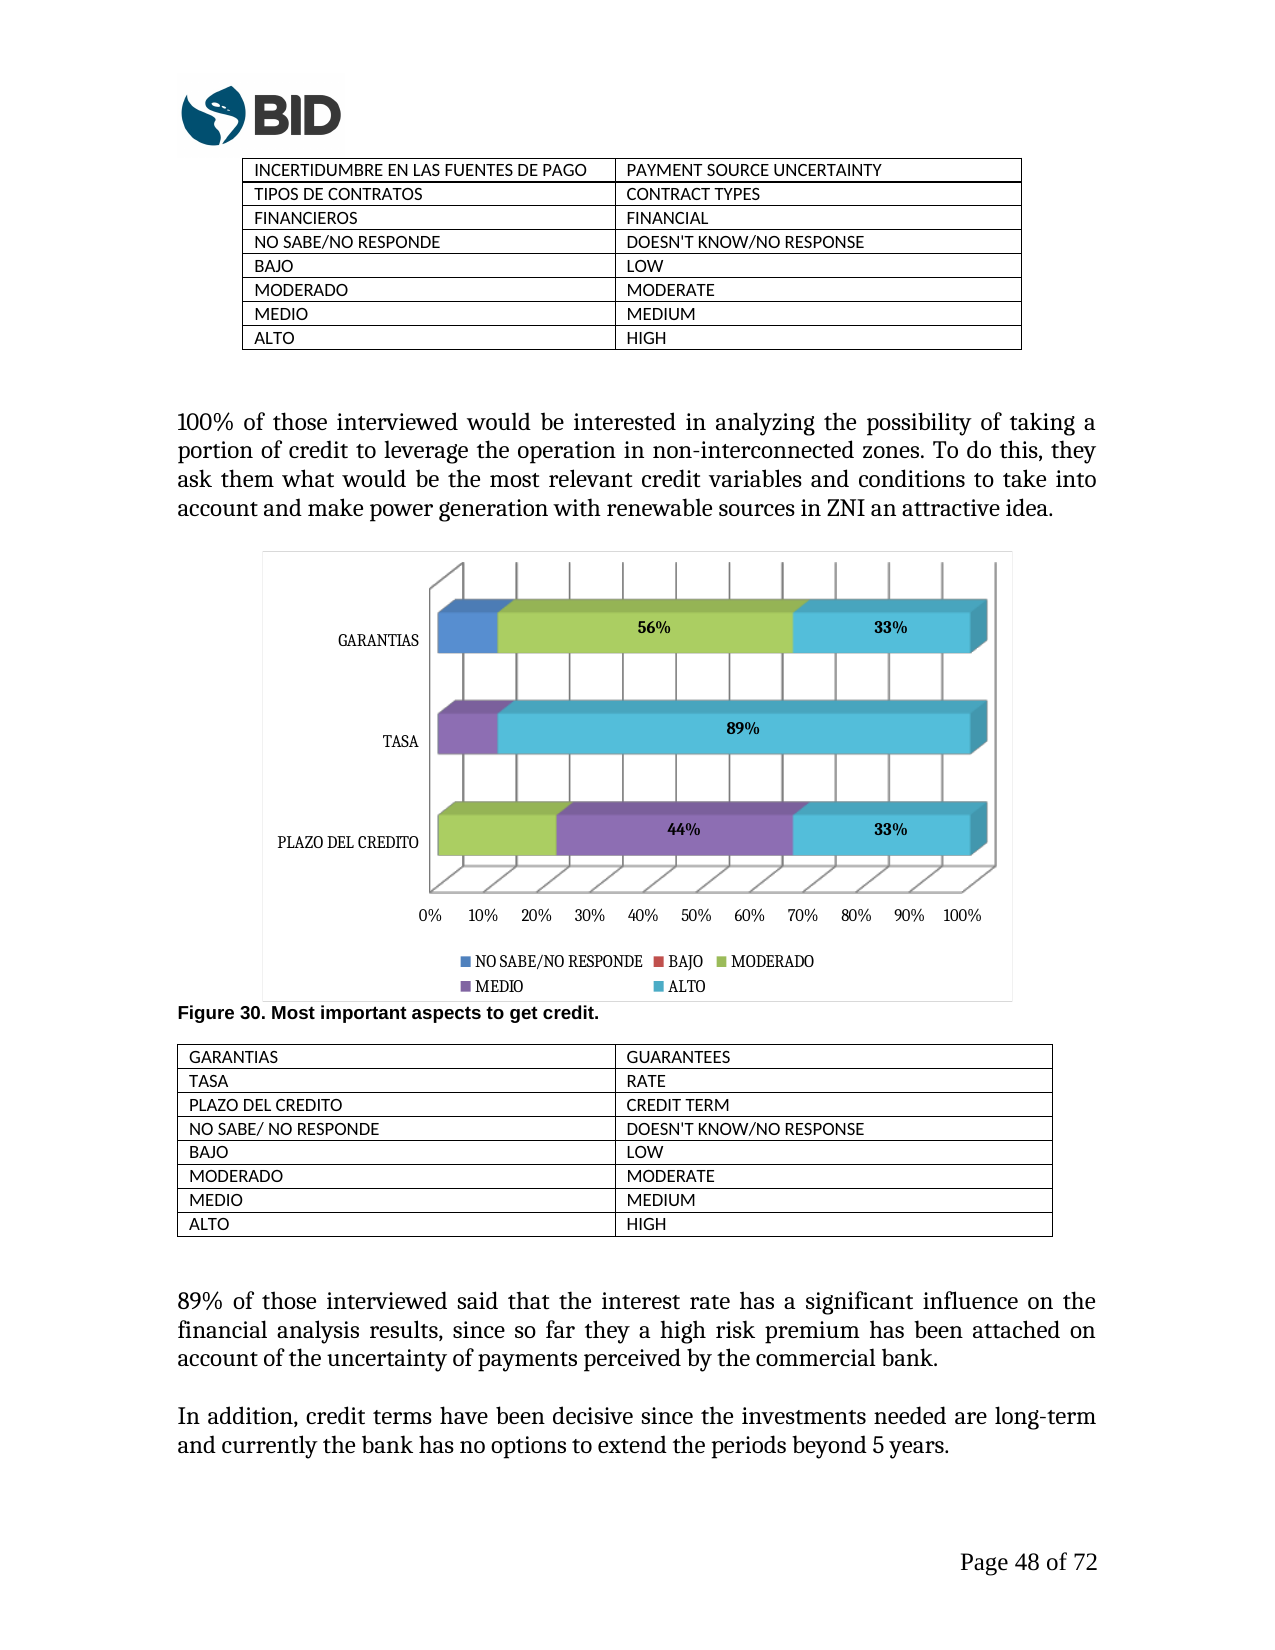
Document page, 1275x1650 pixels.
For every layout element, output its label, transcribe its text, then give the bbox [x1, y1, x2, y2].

table_cell MODERADO [243, 278, 615, 301]
table_cell MEDIUM [616, 302, 1021, 325]
table_cell DOESN'T KNOW/NO RESPONSE [616, 230, 1021, 253]
table_cell MEDIUM [616, 1189, 1052, 1212]
table_header GARANTIAS [178, 1045, 615, 1068]
table_cell FINANCIEROS [243, 206, 615, 229]
text Figure 30. Most important aspects to get credit. [177, 1001, 1098, 1023]
table_cell CREDIT TERM [616, 1093, 1052, 1116]
table_cell BAJO [243, 254, 615, 277]
text 100% of those interviewed would be interested in analyzing the possibility of taking a portion of credit to leverage the operation in non-interconnected zones. To do this, they ask them what would be the most relevant credit variables and conditions to take into account and make power generation with renewable sources in ZNI an attractive idea. [177, 408, 1098, 523]
table_cell FINANCIAL [616, 206, 1021, 229]
table_cell RATE [616, 1069, 1052, 1092]
table_cell CONTRACT TYPES [616, 183, 1021, 205]
table_cell ALTO [243, 326, 615, 349]
table_header GUARANTEES [616, 1045, 1052, 1068]
table_cell BAJO [178, 1141, 615, 1164]
table_cell MEDIO [178, 1189, 615, 1212]
table_cell MODERATE [616, 1165, 1052, 1188]
text 89% of those interviewed said that the interest rate has a significant influence on the financial analysis results, since so far they a high risk premium has been attached on account of the uncertainty of payments perceived by the commercial bank. [177, 1287, 1098, 1373]
table_cell ALTO [178, 1213, 615, 1236]
table_cell LOW [616, 254, 1021, 277]
text In addition, credit terms have been decisive since the investments needed are long-term and currently the bank has no options to extend the periods beyond 5 years. [177, 1402, 1098, 1459]
table_cell DOESN'T KNOW/NO RESPONSE [616, 1117, 1052, 1140]
table_cell MODERADO [178, 1165, 615, 1188]
picture [177, 73, 346, 158]
table_cell TASA [178, 1069, 615, 1092]
table_cell LOW [616, 1141, 1052, 1164]
table_cell PLAZO DEL CREDITO [178, 1093, 615, 1116]
table_cell TIPOS DE CONTRATOS [243, 183, 615, 205]
table_header PAYMENT SOURCE UNCERTAINTY [616, 159, 1021, 181]
table_cell NO SABE/NO RESPONDE [243, 230, 615, 253]
table_cell HIGH [616, 326, 1021, 349]
table_cell MODERATE [616, 278, 1021, 301]
table_cell HIGH [616, 1213, 1052, 1236]
table_header INCERTIDUMBRE EN LAS FUENTES DE PAGO [243, 159, 615, 181]
table_cell NO SABE/ NO RESPONDE [178, 1117, 615, 1140]
table_cell MEDIO [243, 302, 615, 325]
